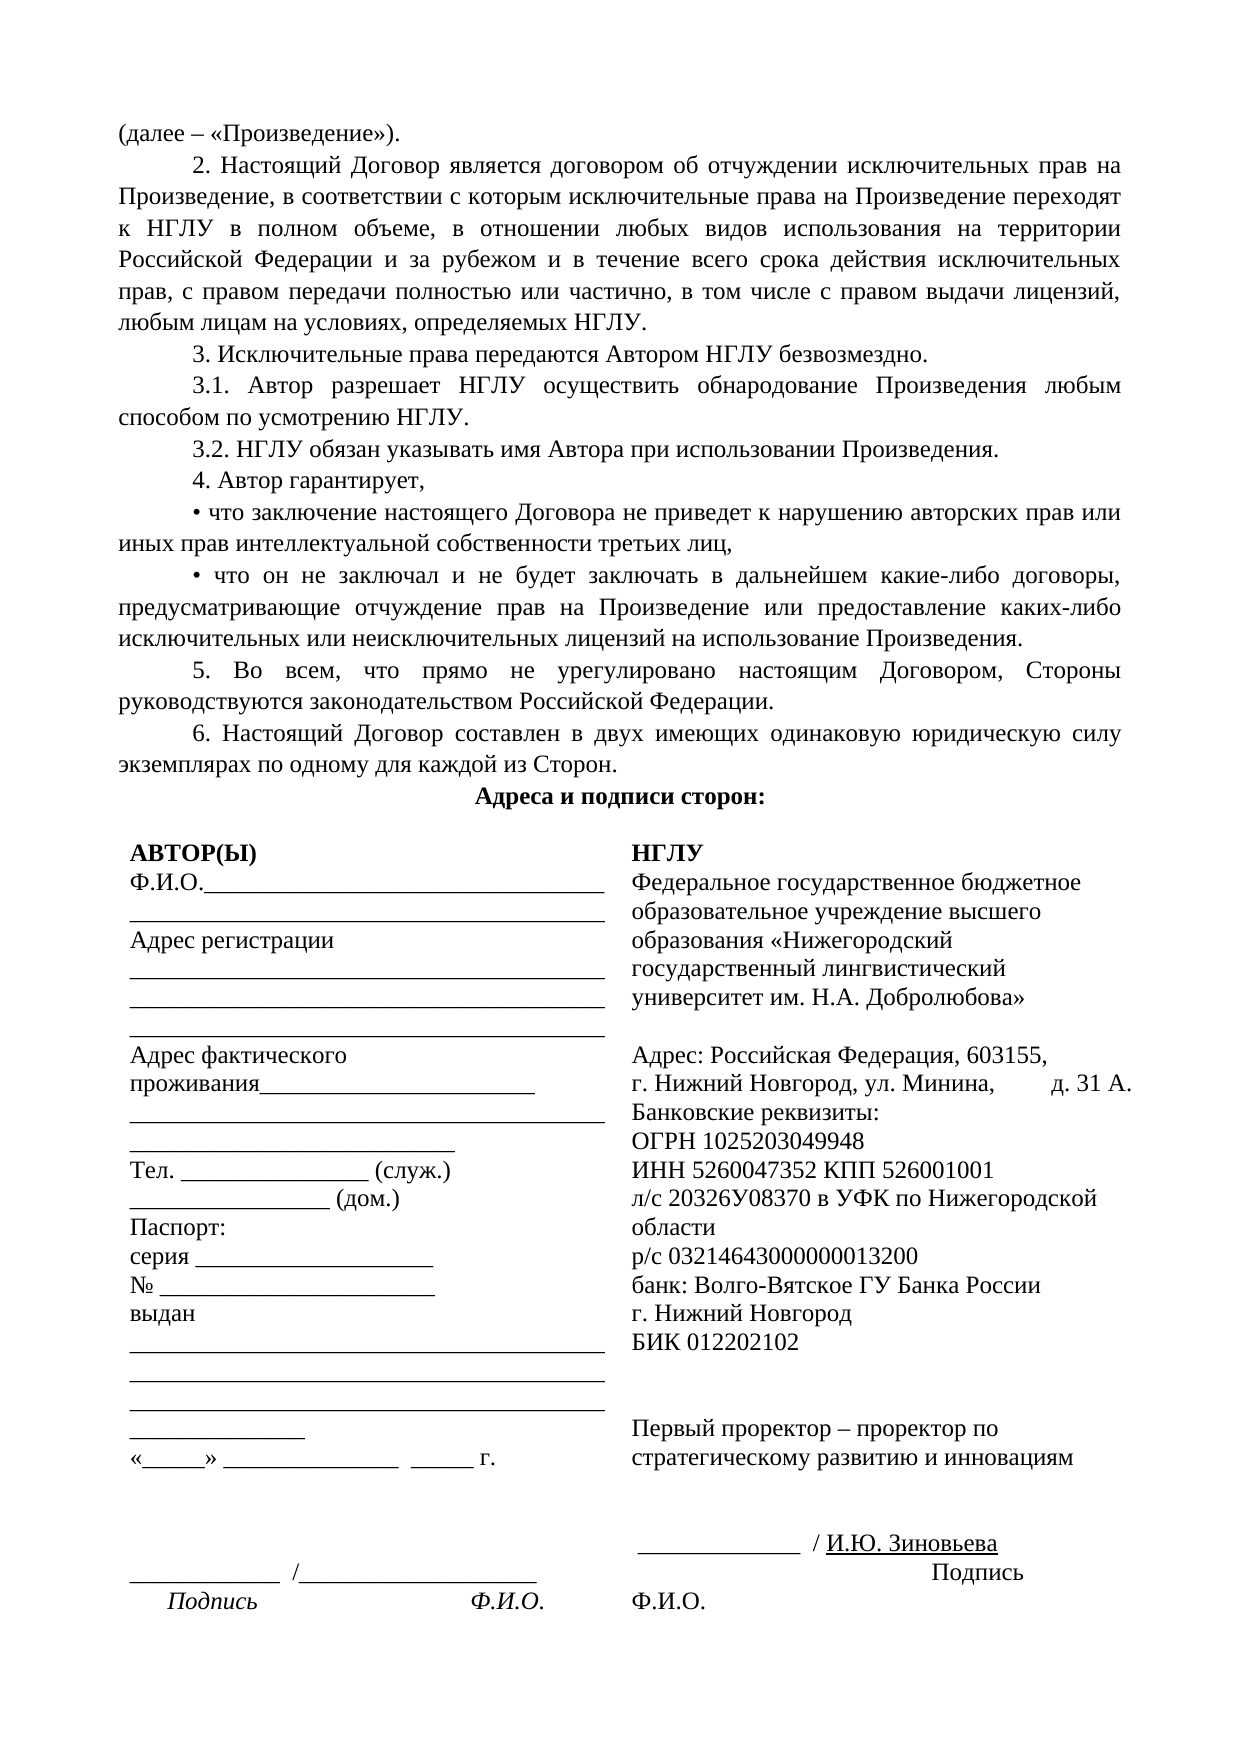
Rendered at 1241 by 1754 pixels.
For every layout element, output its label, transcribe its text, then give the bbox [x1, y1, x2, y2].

text 3.1. Автор разрешает НГЛУ осуществить обнародование Произведения любым способом по усмотрению НГЛУ. [118, 371, 1122, 431]
text 6. Настоящий Договор составлен в двух имеющих одинаковую юридическую силу экземплярах по одному для каждой из Сторон. [118, 718, 1122, 778]
text • что он не заключал и не будет заключать в дальнейшем какие-либо договоры, предусматривающие отчуждение прав на Произведение или предоставление каких-либо исключительных или неисключительных лицензий на использование Произведения. [118, 560, 1122, 652]
text 3.2. НГЛУ обязан указывать имя Автора при использовании Произведения. [118, 434, 1122, 462]
text • что заключение настоящего Договора не приведет к нарушению авторских прав или иных прав интеллектуальной собственности третьих лиц, [118, 497, 1122, 557]
table_header АВТОР(Ы) Ф.И.О.______________________________________________________________________ Адрес регистрации __________________________________________________________________________________________________________________ Адрес фактического проживания______________________ ________________________________________________________________ Тел. _______________ (служ.) ________________ (дом.) Паспорт: серия ___________________ № ______________________ выдан ________________________________________________________________________________________________________________________________ «_____» ______________ _____ г. ____________ /___________________ Подпись Ф.И.О. [118, 839, 620, 1615]
table_header НГЛУ Федеральное государственное бюджетное образовательное учреждение высшего образования «Нижегородский государственный лингвистический университет им. Н.А. Добролюбова» Адрес: Российская Федерация, 603155, г. Нижний Новгород, ул. Минина, д. 31 А. Банковские реквизиты: ОГРН 1025203049948 ИНН 5260047352 КПП 526001001 л/с 20326У08370 в УФК по Нижегородской области р/с 03214643000000013200 банк: Волго-Вятское ГУ Банка России г. Нижний Новгород БИК 012202102 Первый проректор – проректор по стратегическому развитию и инновациям _____________ / И.Ю. Зиновьева Подпись Ф.И.О. [620, 839, 1155, 1615]
text 2. Настоящий Договор является договором об отчуждении исключительных прав на Произведение, в соответствии с которым исключительные права на Произведение переходят к НГЛУ в полном объеме, в отношении любых видов использования на территории Российской Федерации и за рубежом и в течение всего срока действия исключительных прав, с правом передачи полностью или частично, в том числе с правом выдачи лицензий, любым лицам на условиях, определяемых НГЛУ. [118, 150, 1122, 336]
text Адреса и подписи сторон: [118, 781, 1122, 810]
text 4. Автор гарантирует, [118, 465, 1122, 494]
text 3. Исключительные права передаются Автором НГЛУ безвозмездно. [118, 339, 1122, 368]
text 5. Во всем, что прямо не урегулировано настоящим Договором, Стороны руководствуются законодательством Российской Федерации. [118, 655, 1122, 715]
text (далее – «Произведение»). [118, 118, 1122, 147]
